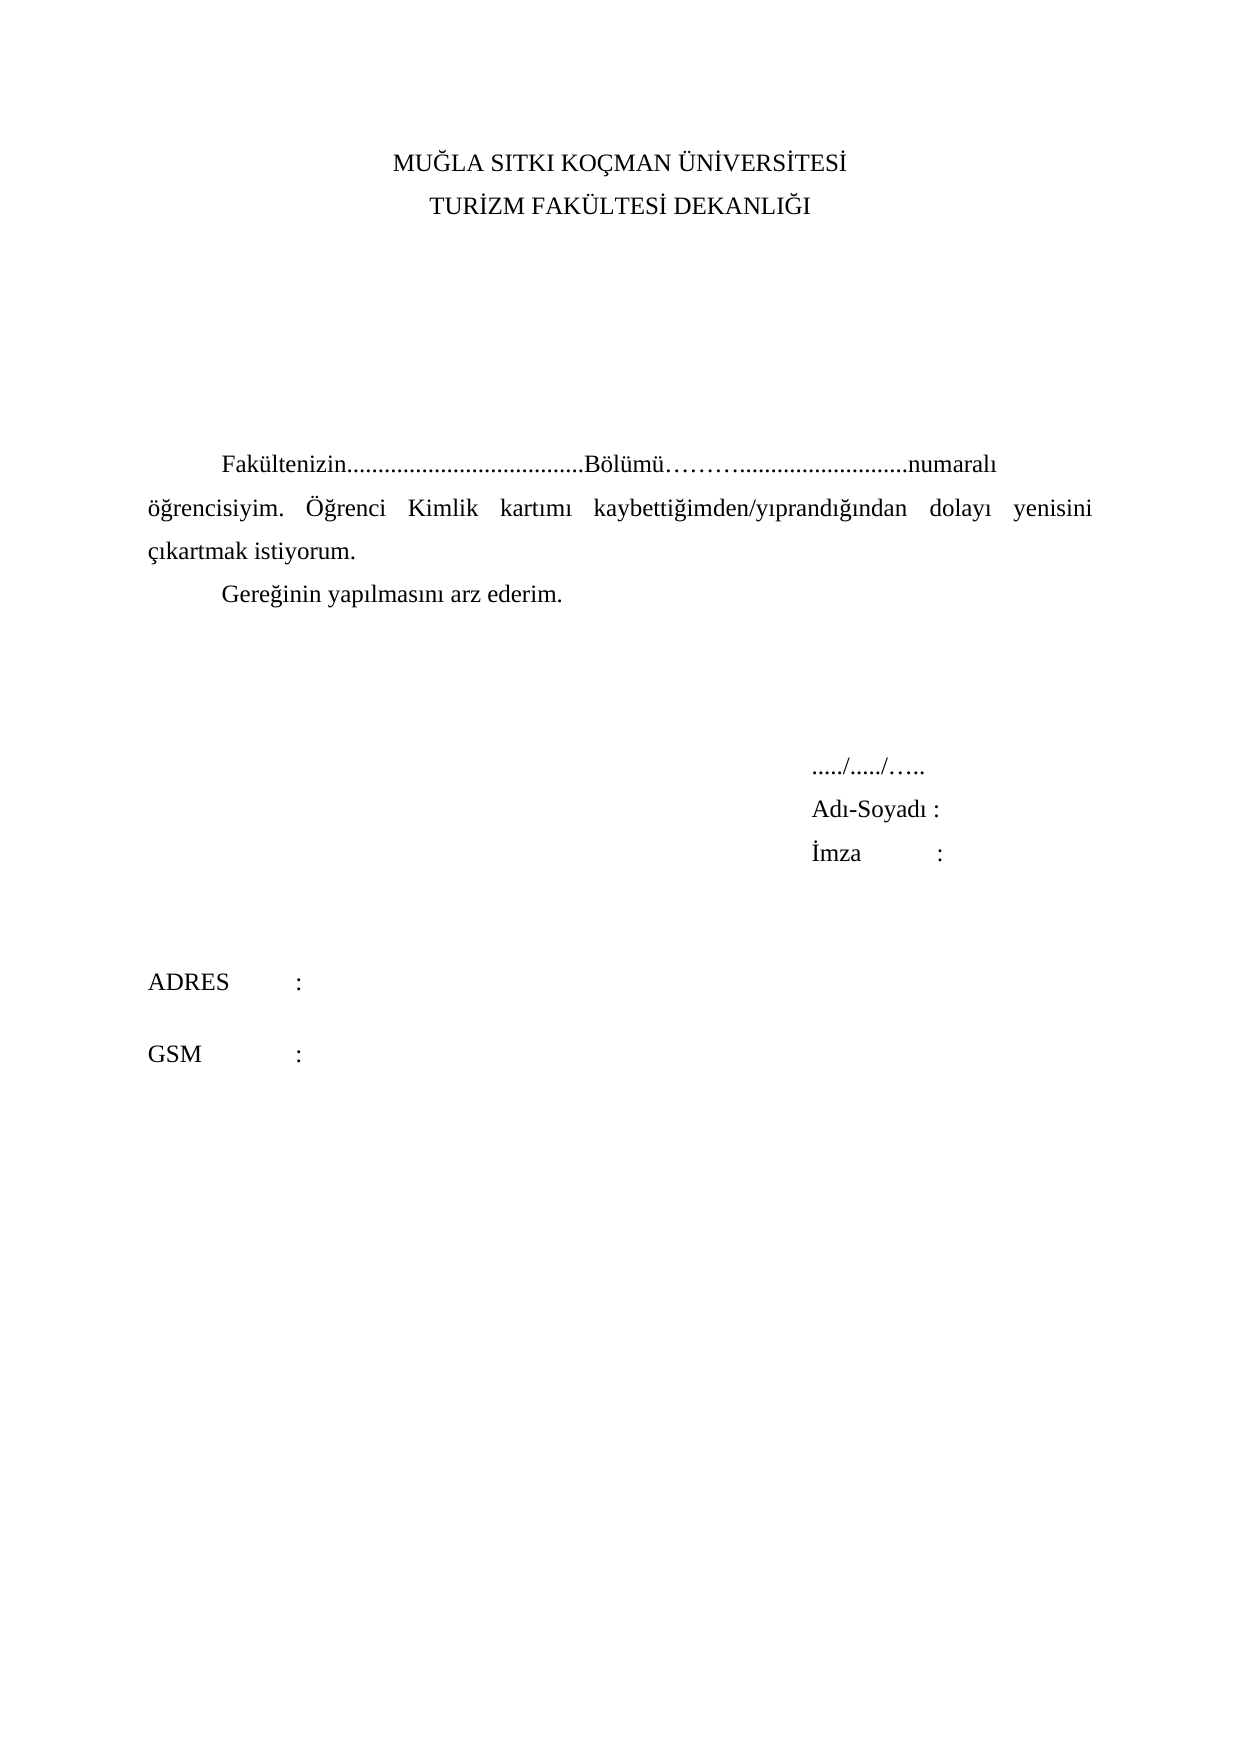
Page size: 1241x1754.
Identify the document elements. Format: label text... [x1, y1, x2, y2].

text TURİZM FAKÜLTESİ DEKANLIĞI [148, 191, 1093, 219]
text ADRES : [148, 967, 1093, 996]
text ...../...../….. [811, 751, 1093, 780]
text Adı-Soyadı : [738, 794, 1093, 823]
text Fakültenizin......................................Bölümü………...........................numaralı öğrencisiyim. Öğrenci Kimlik kartımı kaybettiğimden/yıprandığından dolayı yenisini çıkartmak istiyorum. [148, 449, 1093, 564]
text Gereğinin yapılmasını arz ederim. [148, 579, 1093, 608]
text MUĞLA SITKI KOÇMAN ÜNİVERSİTESİ [148, 148, 1093, 176]
text GSM : [148, 1039, 1093, 1068]
text İmza : [738, 838, 1093, 866]
